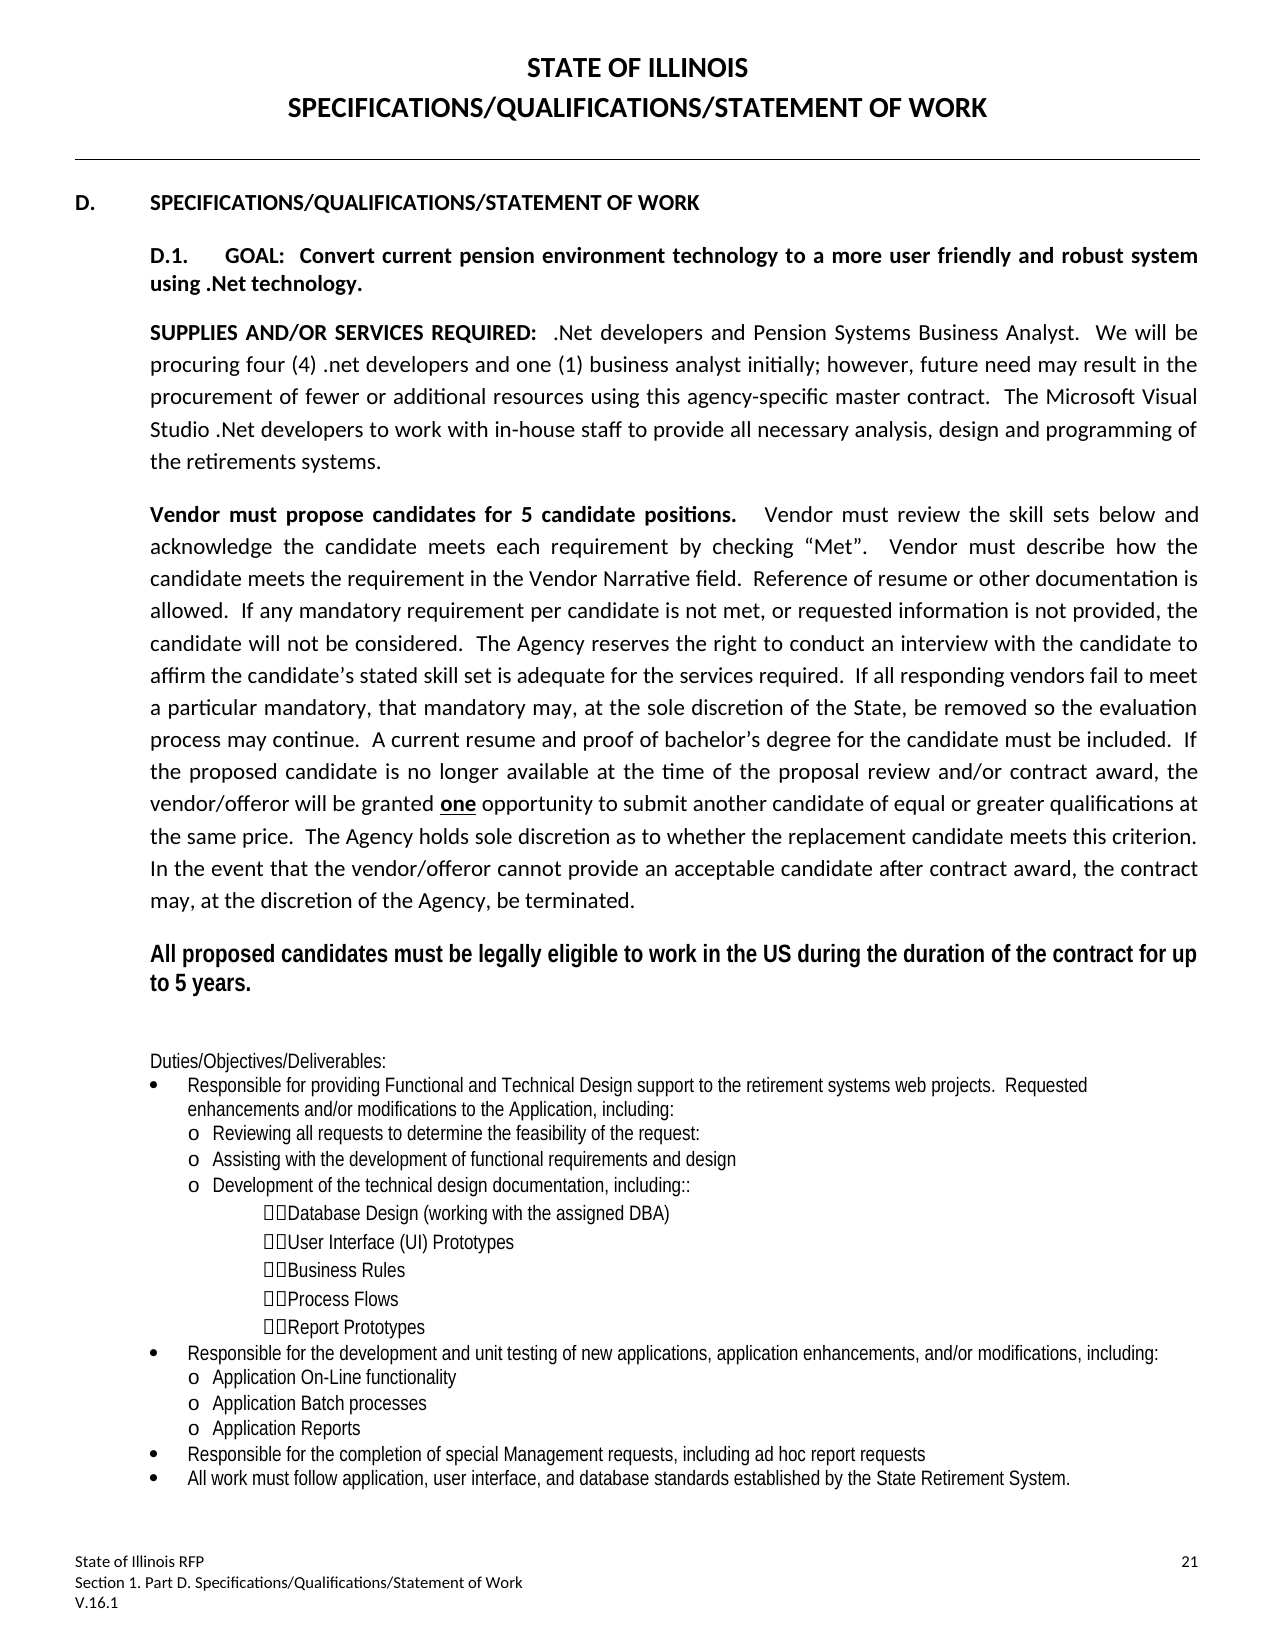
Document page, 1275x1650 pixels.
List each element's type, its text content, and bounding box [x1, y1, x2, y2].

list Responsible for the completion of special Management requests, including ad hoc report requests [150, 1442, 1200, 1466]
list SPECIFICATIONS/QUALIFICATIONS/STATEMENT OF WORK [75, 188, 1200, 216]
text o Application On-Line functionality [187, 1365, 1200, 1390]
list GOAL: [150, 241, 1200, 297]
text 􀂃Business Rules [262, 1255, 1200, 1284]
list Responsible for providing Functional and Technical Design support to the retirement systems web projects. Requested enhancements and/or modifications to the Application, including: [150, 1073, 1200, 1121]
text 􀂃User Interface (UI) Prototypes [262, 1227, 1200, 1255]
text o Assisting with the development of functional requirements and design [187, 1147, 1200, 1173]
list Responsible for the development and unit testing of new applications, application enhancements, and/or modifications, including: [150, 1341, 1200, 1365]
text SUPPLIES AND/OR SERVICES REQUIRED: .Net developers and Pension Systems Business Analyst. We will be procuring four (4) .net developers and one (1) business analyst initially; however, future need may result in the procurement of fewer or additional resources using this agency-specific master contract. The Microsoft Visual Studio .Net developers to work with in-house staff to provide all necessary analysis, design and programming of the retirements systems. [150, 318, 1200, 475]
text o Development of the technical design documentation, including:: [187, 1173, 1200, 1198]
text Duties/Objectives/Deliverables: [150, 1049, 1200, 1073]
text o Application Batch processes [187, 1390, 1200, 1416]
text 􀂃Database Design (working with the assigned DBA) [262, 1198, 1200, 1227]
list All work must follow application, user interface, and database standards established by the State Retirement System. [150, 1466, 1200, 1490]
text All proposed candidates must be legally eligible to work in the US during the duration of the contract for up to 5 years. [150, 939, 1200, 996]
text 􀂃Report Prototypes [262, 1312, 1200, 1341]
text 􀂃Process Flows [262, 1284, 1200, 1312]
text o Reviewing all requests to determine the feasibility of the request: [187, 1121, 1200, 1147]
text Vendor must propose candidates for 5 candidate positions. Vendor must review the skill sets below and acknowledge the candidate meets each requirement by checking “Met”. Vendor must describe how the candidate meets the requirement in the Vendor Narrative field. Reference of resume or other documentation is allowed. If any mandatory requirement per candidate is not met, or requested information is not provided, the candidate will not be considered. The Agency reserves the right to conduct an interview with the candidate to affirm the candidate’s stated skill set is adequate for the services required. If all responding vendors fail to meet a particular mandatory, that mandatory may, at the sole discretion of the State, be removed so the evaluation process may continue. A current resume and proof of bachelor’s degree for the candidate must be included. If the proposed candidate is no longer available at the time of the proposal review and/or contract award, the vendor/offeror will be granted one opportunity to submit another candidate of equal or greater qualifications at the same price. The Agency holds sole discretion as to whether the replacement candidate meets this criterion. In the event that the vendor/offeror cannot provide an acceptable candidate after contract award, the contract may, at the discretion of the Agency, be terminated. [150, 500, 1200, 914]
text o Application Reports [187, 1416, 1200, 1442]
